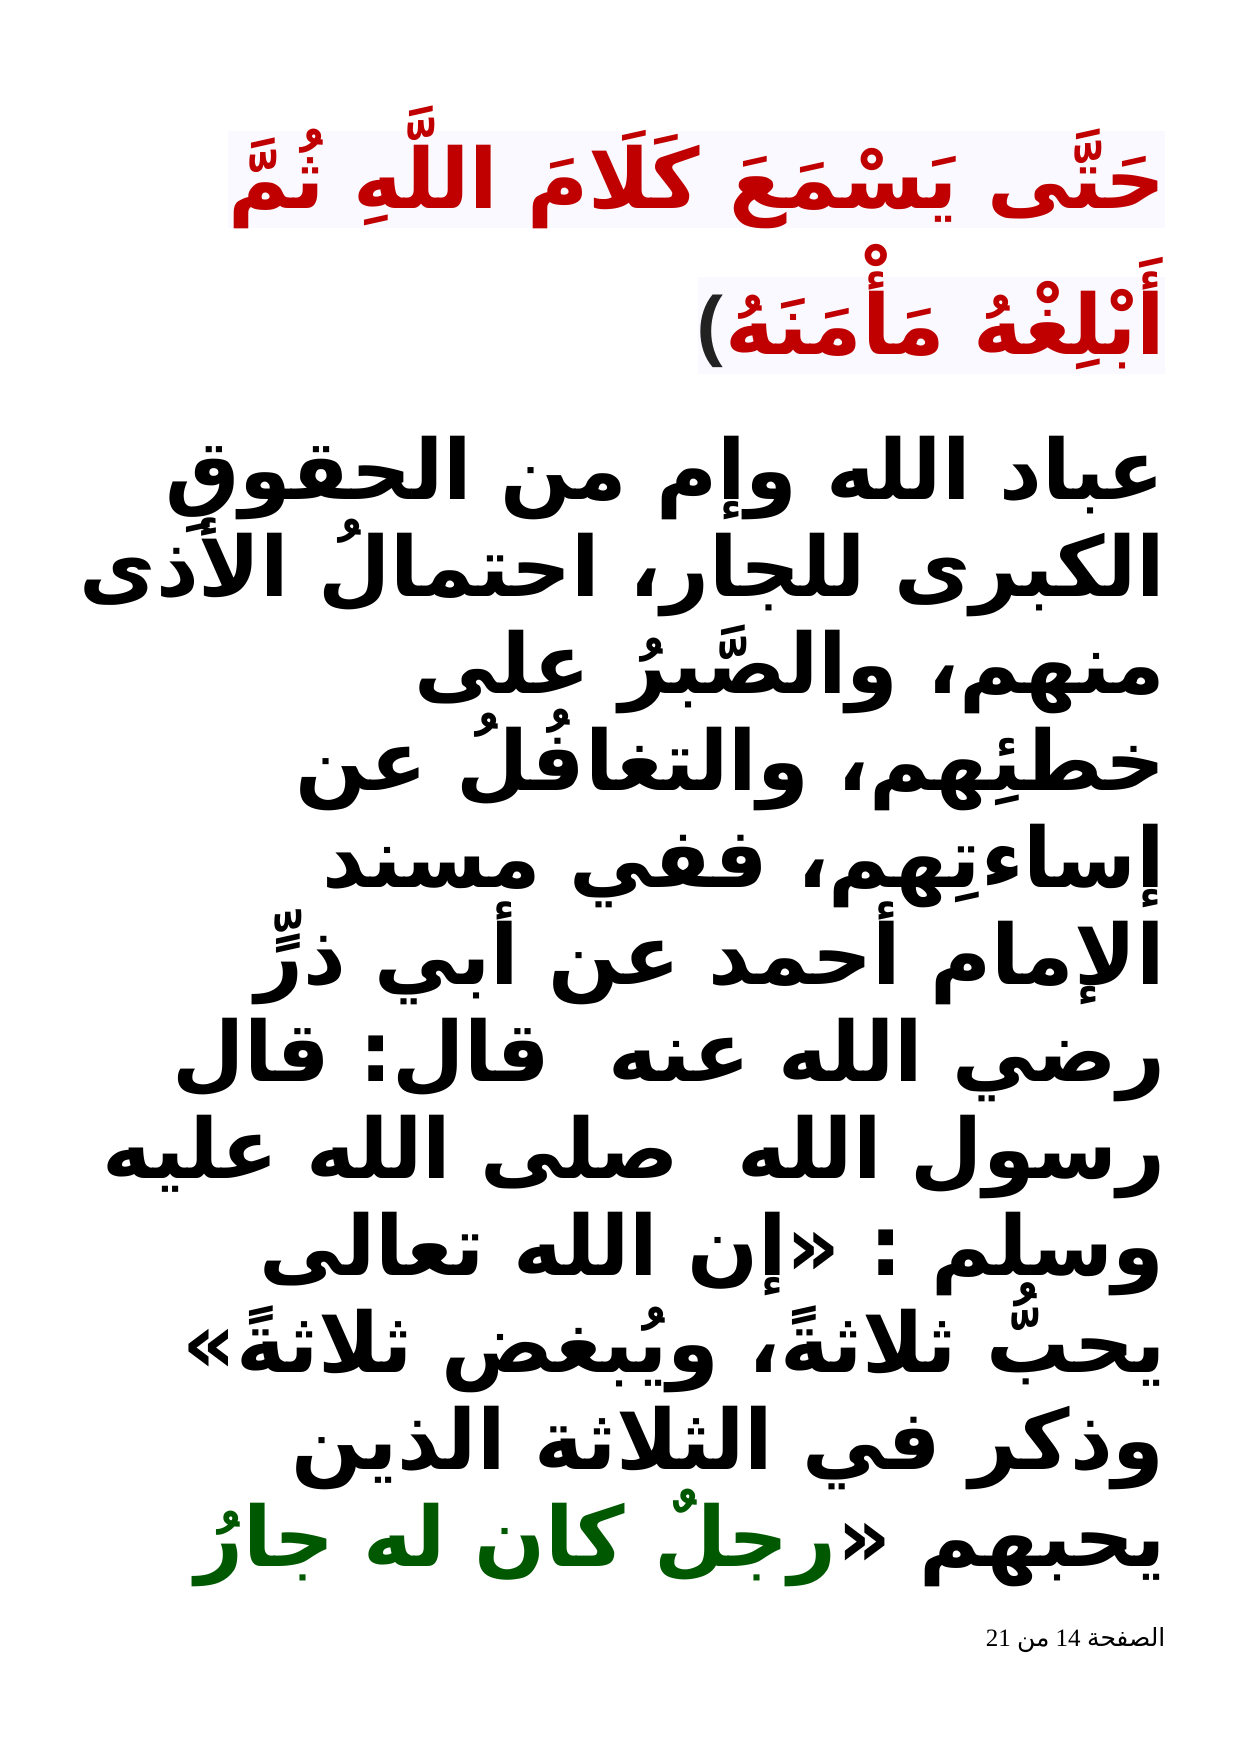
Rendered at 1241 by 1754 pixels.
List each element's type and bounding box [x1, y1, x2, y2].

text [75, 131, 1165, 374]
text [75, 422, 1165, 1586]
